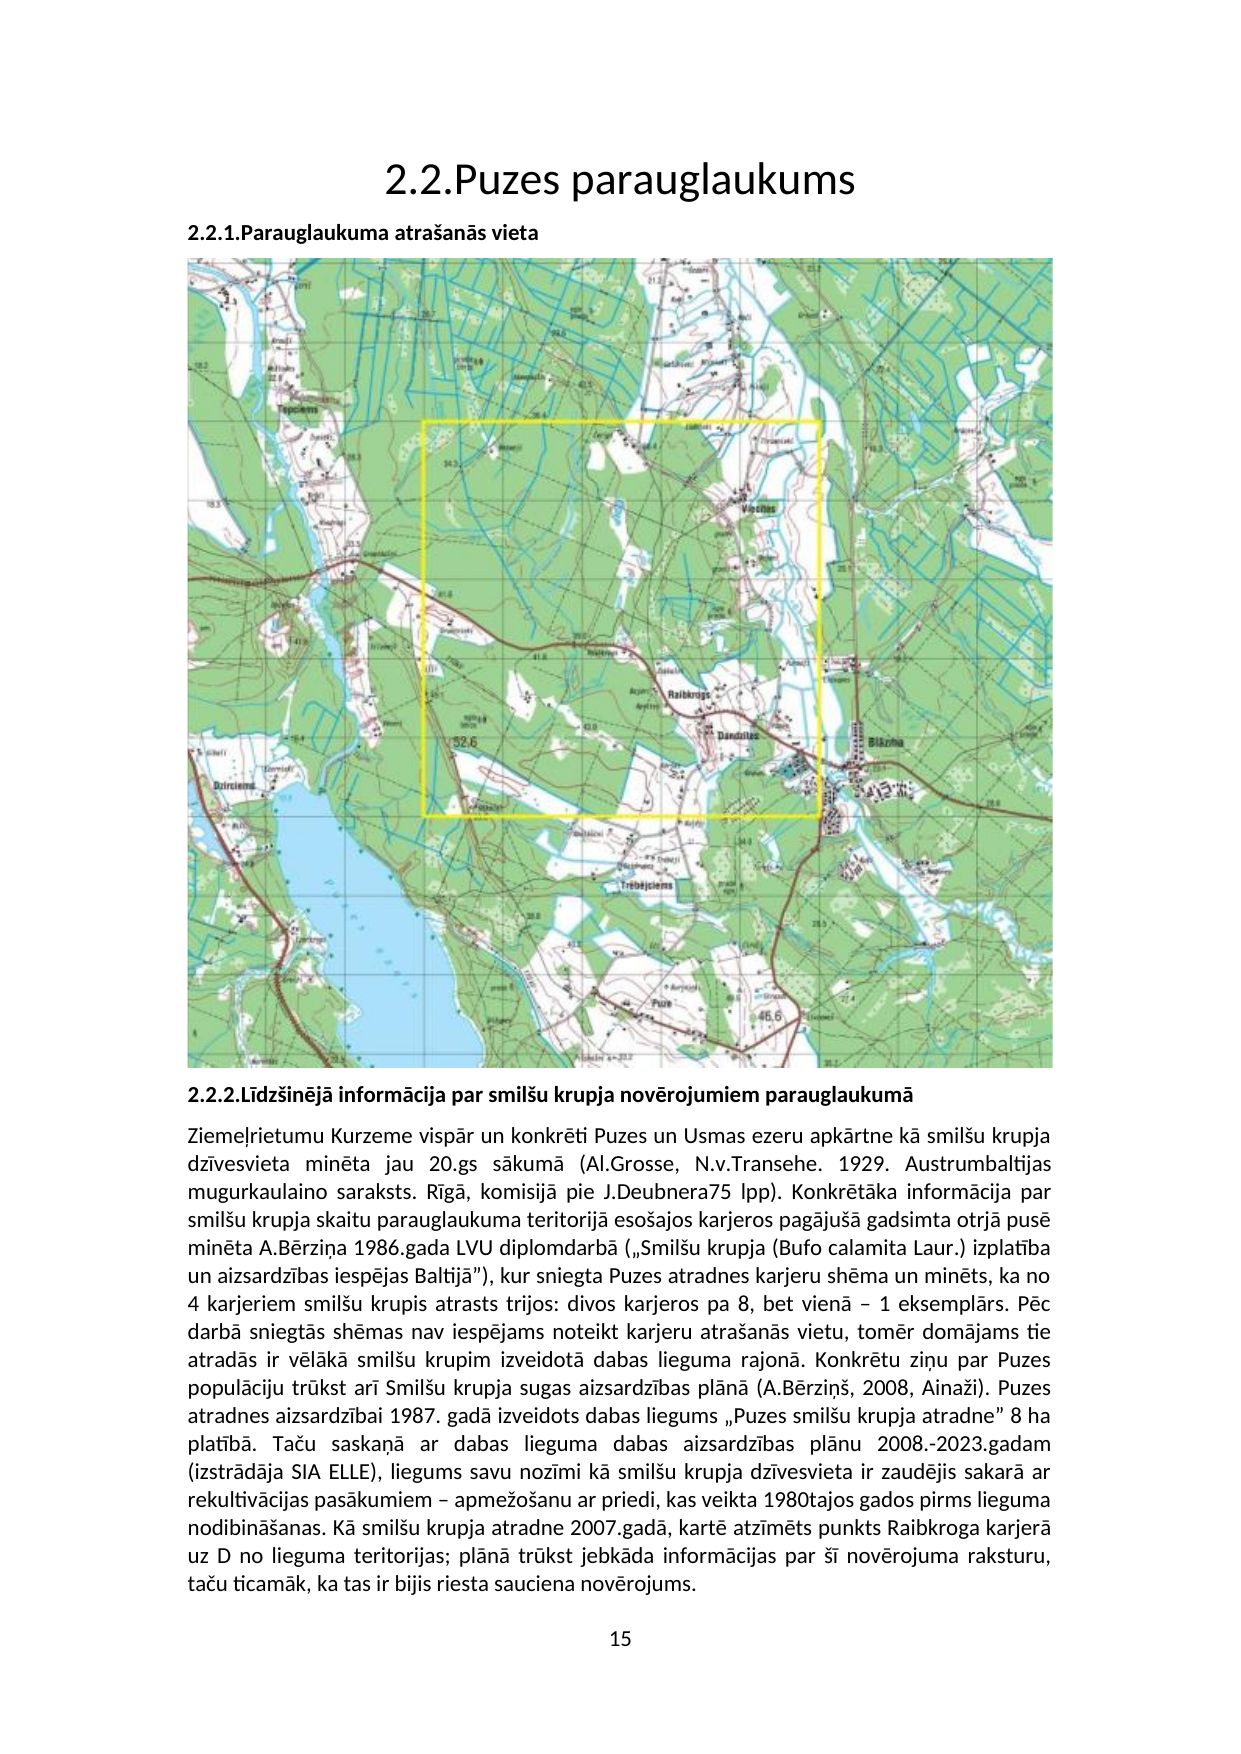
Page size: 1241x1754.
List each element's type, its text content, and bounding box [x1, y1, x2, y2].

text 2.2.Puzes parauglaukums [187, 150, 1053, 206]
picture [187, 258, 1053, 1068]
text Ziemeļrietumu Kurzeme vispār un konkrēti Puzes un Usmas ezeru apkārtne kā smilšu krupja dzīvesvieta minēta jau 20.gs sākumā (Al.Grosse, N.v.Transehe. 1929. Austrumbaltijas mugurkaulaino saraksts. Rīgā, komisijā pie J.Deubnera75 lpp). Konkrētāka informācija par smilšu krupja skaitu parauglaukuma teritorijā esošajos karjeros pagājušā gadsimta otrjā pusē minēta A.Bērziņa 1986.gada LVU diplomdarbā („Smilšu krupja (Bufo calamita Laur.) izplatība un aizsardzības iespējas Baltijā”), kur sniegta Puzes atradnes karjeru shēma un minēts, ka no 4 karjeriem smilšu krupis atrasts trijos: divos karjeros pa 8, bet vienā – 1 eksemplārs. Pēc darbā sniegtās shēmas nav iespējams noteikt karjeru atrašanās vietu, tomēr domājams tie atradās ir vēlākā smilšu krupim izveidotā dabas lieguma rajonā. Konkrētu ziņu par Puzes populāciju trūkst arī Smilšu krupja sugas aizsardzības plānā (A.Bērziņš, 2008, Ainaži). Puzes atradnes aizsardzībai 1987. gadā izveidots dabas liegums „Puzes smilšu krupja atradne” 8 ha platībā. Taču saskaņā ar dabas lieguma dabas aizsardzības plānu 2008.-2023.gadam (izstrādāja SIA ELLE), liegums savu nozīmi kā smilšu krupja dzīvesvieta ir zaudējis sakarā ar rekultivācijas pasākumiem – apmežošanu ar priedi, kas veikta 1980tajos gados pirms lieguma nodibināšanas. Kā smilšu krupja atradne 2007.gadā, kartē atzīmēts punkts Raibkroga karjerā uz D no lieguma teritorijas; plānā trūkst jebkāda informācijas par šī novērojuma raksturu, taču ticamāk, ka tas ir bijis riesta sauciena novērojums. [187, 1121, 1053, 1597]
text 2.2.2.Līdzšinējā informācija par smilšu krupja novērojumiem parauglaukumā [187, 1081, 1053, 1108]
text 2.2.1.Parauglaukuma atrašanās vieta [187, 218, 1053, 246]
